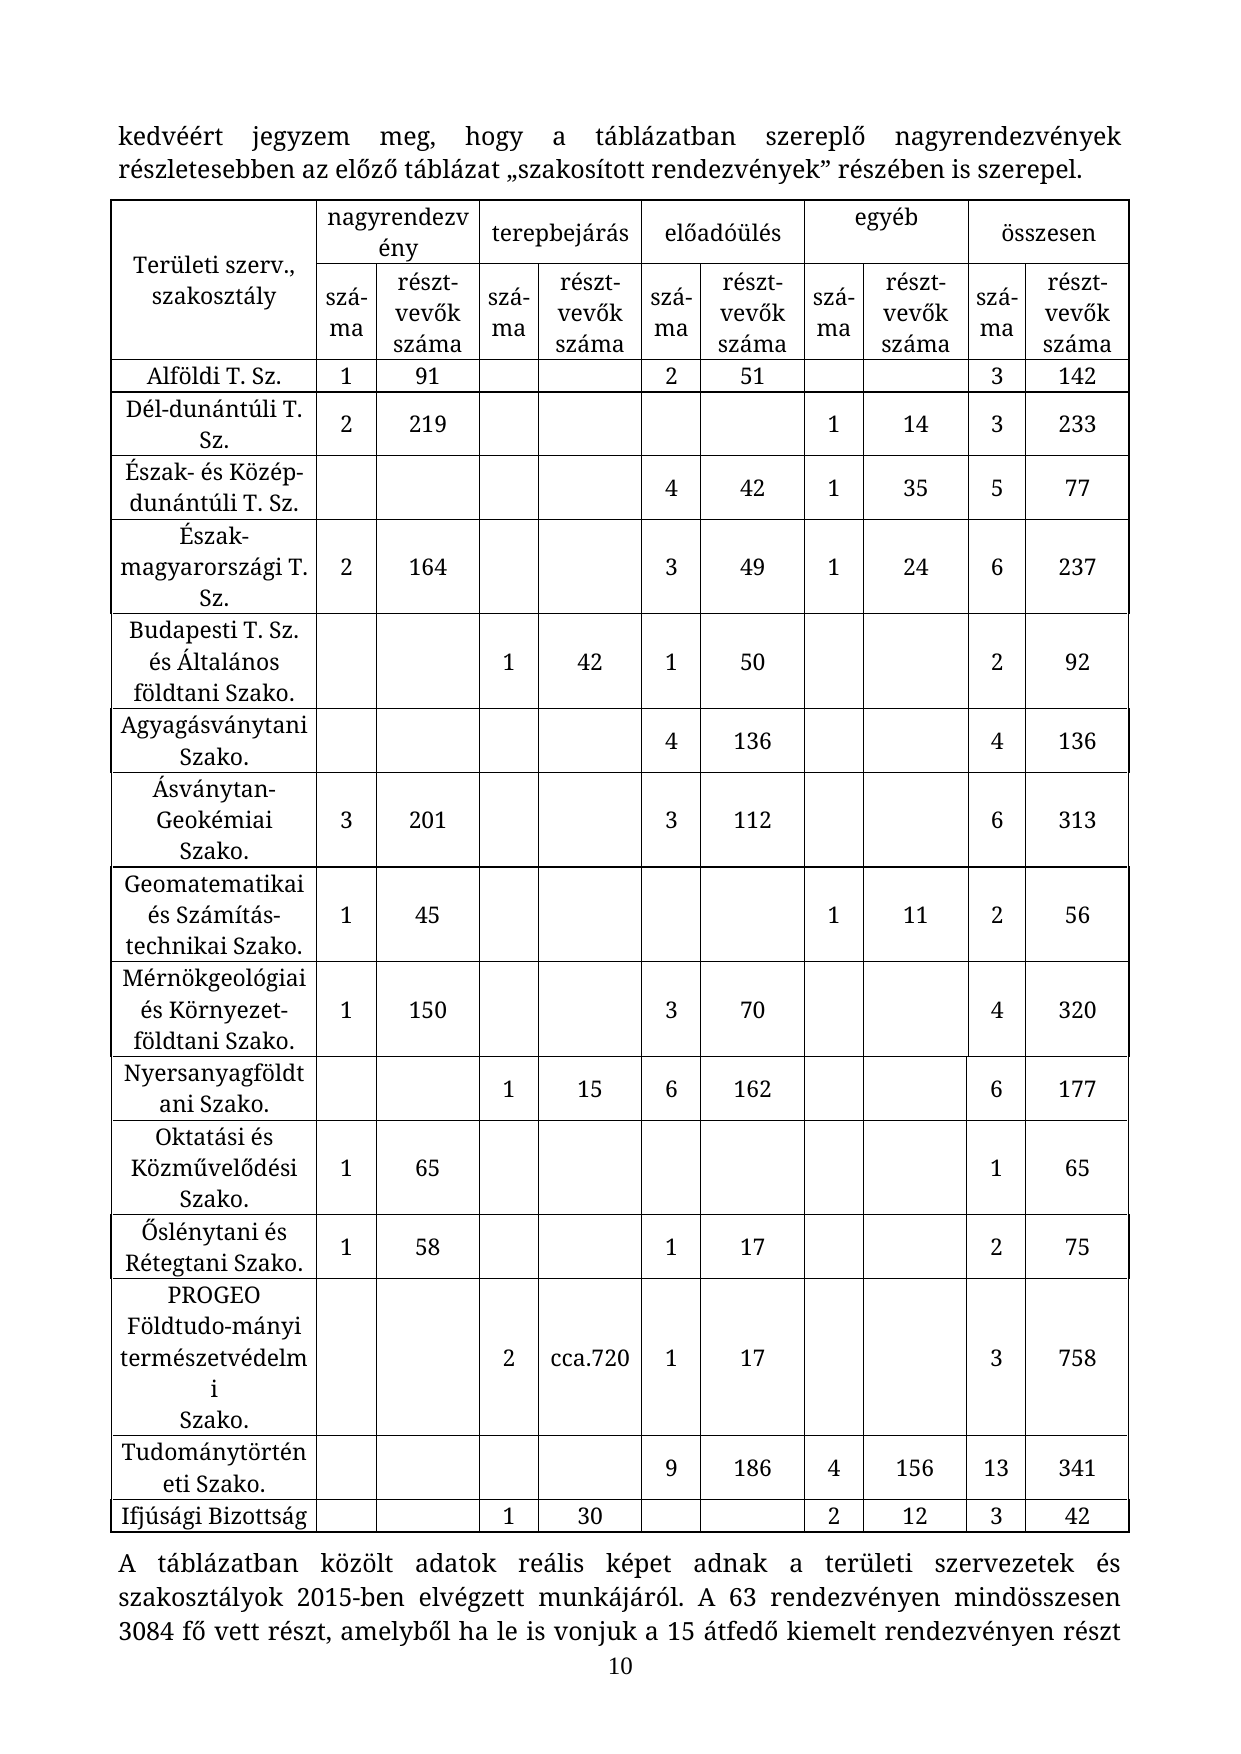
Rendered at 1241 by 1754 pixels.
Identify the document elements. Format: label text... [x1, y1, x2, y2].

table_cell 11 [864, 868, 968, 961]
table_header terepbejárás [480, 201, 641, 263]
table_cell [864, 773, 968, 866]
table_cell 1 [642, 614, 700, 708]
table_cell [701, 393, 804, 455]
table_cell [480, 1121, 538, 1214]
table_cell cca.720 [539, 1279, 641, 1435]
table_cell 320 [1026, 962, 1128, 1056]
table_cell [539, 520, 641, 613]
table_cell [480, 456, 538, 518]
table_cell 112 [701, 773, 804, 866]
table_cell Agyagásványtani Szako. [112, 709, 316, 772]
table_cell [377, 614, 479, 708]
table_cell 142 [1026, 360, 1128, 391]
table_cell 3 [969, 393, 1025, 455]
table_cell 15 [539, 1057, 641, 1119]
table_cell 1 [805, 393, 863, 455]
table_header Területi szerv., szakosztály [112, 201, 316, 359]
table_cell Őslénytani és Rétegtani Szako. [112, 1215, 316, 1278]
table_cell [317, 456, 376, 518]
table_cell 1 [480, 1057, 538, 1119]
table_cell 1 [967, 1121, 1025, 1214]
table_cell 164 [377, 520, 479, 613]
table_cell [642, 1500, 700, 1531]
table_cell [480, 360, 538, 391]
table_cell [377, 1500, 479, 1531]
table_cell 3 [317, 773, 376, 866]
table_cell Ifjúsági Bizottság [112, 1500, 316, 1531]
table_cell [864, 709, 968, 772]
table_cell [805, 1057, 863, 1119]
table_cell résztvevők száma [701, 264, 804, 359]
table_cell 14 [864, 393, 968, 455]
table_cell 4 [805, 1436, 863, 1499]
table_cell 1 [317, 360, 376, 391]
table_cell száma [805, 264, 863, 359]
table_cell Észak- és Közép- dunántúli T. Sz. [112, 456, 316, 518]
table_cell 2 [317, 393, 376, 455]
table_cell 1 [805, 456, 863, 518]
table_cell [642, 1121, 700, 1214]
table_cell 65 [377, 1121, 479, 1214]
table_cell 77 [1026, 456, 1128, 518]
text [118, 118, 1122, 186]
table_cell 2 [967, 1215, 1025, 1278]
table_cell 237 [1026, 520, 1128, 613]
table_cell [377, 1057, 479, 1119]
table_cell [539, 393, 641, 455]
table_cell [805, 962, 863, 1056]
table_cell [317, 1436, 376, 1499]
table_cell résztvevők száma [377, 264, 479, 359]
table_header nagyrendezvény [317, 201, 479, 263]
table_cell 341 [1026, 1435, 1128, 1499]
table_cell [480, 520, 538, 613]
table_cell [805, 773, 863, 866]
table_cell résztvevők száma [539, 264, 641, 359]
table_cell [539, 868, 641, 961]
table_cell 156 [864, 1436, 966, 1499]
table_cell [480, 962, 538, 1056]
table_cell [864, 360, 968, 391]
table_cell [539, 360, 641, 391]
table_cell [701, 1500, 804, 1531]
table_cell [539, 709, 641, 772]
table_cell [480, 393, 538, 455]
table_cell 219 [377, 393, 479, 455]
table_cell 24 [864, 520, 968, 613]
table_cell [539, 962, 641, 1056]
table_cell 70 [701, 962, 804, 1056]
table_cell Nyersanyagföldtani Szako. [112, 1057, 316, 1119]
table_cell 30 [539, 1500, 641, 1531]
table_cell 2 [969, 868, 1025, 961]
table_cell 2 [805, 1500, 863, 1531]
table_cell 45 [377, 868, 479, 961]
table_cell 50 [701, 614, 804, 708]
table_cell 1 [480, 614, 538, 708]
table_cell 1 [317, 1121, 376, 1214]
table_cell 42 [701, 456, 804, 518]
table_cell PROGEO Földtudo-mányi természetvédelmi Szako. [112, 1279, 316, 1435]
table_cell [864, 1279, 966, 1435]
table_cell 1 [805, 520, 863, 613]
table_cell 49 [701, 520, 804, 613]
table_cell [377, 456, 479, 518]
table_cell 17 [701, 1215, 804, 1278]
table_cell 1 [642, 1215, 700, 1278]
table_cell 3 [642, 520, 700, 613]
table_cell 5 [969, 456, 1025, 518]
table_cell Oktatási és Közművelődési Szako. [112, 1121, 316, 1214]
table_cell Budapesti T. Sz. és Általános földtani Szako. [112, 614, 316, 708]
table_cell Ásványtan- Geokémiai Szako. [112, 773, 316, 866]
table_cell [377, 1279, 479, 1435]
table_cell 12 [864, 1500, 966, 1531]
table_cell [701, 868, 804, 961]
table_cell 6 [969, 773, 1025, 866]
table_cell 56 [1026, 866, 1128, 961]
table_cell 4 [969, 962, 1025, 1056]
table_cell száma [642, 264, 700, 359]
table_cell 1 [480, 1500, 538, 1531]
table_cell 3 [642, 962, 700, 1056]
table_cell 3 [967, 1279, 1025, 1435]
table_cell [805, 1279, 863, 1435]
table_cell 1 [317, 962, 376, 1056]
table_cell 3 [967, 1500, 1025, 1531]
table_cell Alföldi T. Sz. [112, 360, 316, 391]
table_cell [317, 614, 376, 708]
table_cell 58 [377, 1215, 479, 1278]
table_cell [805, 709, 863, 772]
table_cell 162 [701, 1057, 804, 1119]
table_cell 136 [701, 709, 804, 772]
table_cell [539, 1121, 641, 1214]
table_cell [539, 1436, 641, 1499]
table_cell 1 [642, 1279, 700, 1435]
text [118, 1546, 1122, 1648]
table_cell 6 [642, 1057, 700, 1119]
table_cell Mérnökgeológiai és Környezet-földtani Szako. [112, 962, 316, 1056]
table_cell [805, 614, 863, 708]
table_cell [864, 962, 968, 1056]
table_cell 75 [1026, 1214, 1128, 1278]
table_cell [480, 1436, 538, 1499]
table_cell [805, 360, 863, 391]
table_cell 9 [642, 1436, 700, 1499]
table_cell 2 [969, 614, 1025, 708]
table_cell 3 [642, 773, 700, 866]
table_cell [317, 709, 376, 772]
table_cell Geomatematikai és Számítás-technikai Szako. [112, 867, 316, 961]
table_cell [805, 1121, 863, 1214]
table_cell 3 [969, 360, 1025, 391]
table_cell 17 [701, 1279, 804, 1435]
table_cell [642, 393, 700, 455]
table_cell [317, 1057, 376, 1119]
table_cell 2 [642, 360, 700, 391]
table_cell 42 [1026, 1499, 1128, 1531]
table_cell [864, 614, 968, 708]
table_header összesen [969, 201, 1128, 263]
table_cell 186 [701, 1436, 804, 1499]
table_cell [539, 773, 641, 866]
table_cell résztvevők száma [864, 264, 968, 359]
table_cell Tudománytörténeti Szako. [112, 1436, 316, 1499]
table_cell [864, 1057, 966, 1119]
table_cell 4 [642, 709, 700, 772]
table_cell 201 [377, 773, 479, 866]
table_cell 4 [642, 456, 700, 518]
table_cell 6 [967, 1057, 1025, 1119]
table_cell 42 [539, 614, 641, 708]
table_cell [805, 1215, 863, 1278]
table_cell 313 [1026, 772, 1128, 866]
table_cell [480, 1215, 538, 1278]
table_cell [642, 868, 700, 961]
table_cell [317, 1279, 376, 1435]
table_cell [480, 709, 538, 772]
table_cell 758 [1026, 1278, 1128, 1435]
table_header egyéb [805, 201, 968, 263]
table_cell [701, 1121, 804, 1214]
table_cell Dél-dunántúli T. Sz. [112, 393, 316, 455]
table_header előadóülés [642, 201, 804, 263]
table_cell 51 [701, 360, 804, 391]
table_cell 4 [969, 709, 1025, 772]
table_cell [864, 1215, 966, 1278]
table_cell [480, 773, 538, 866]
table_cell [377, 709, 479, 772]
table_cell száma [480, 264, 538, 359]
table_cell [480, 868, 538, 961]
table_cell 91 [377, 360, 479, 391]
table_cell száma [317, 264, 376, 359]
table_cell résztvevők száma [1026, 264, 1128, 359]
table_cell [864, 1121, 966, 1214]
table_cell 35 [864, 456, 968, 518]
table_cell száma [969, 264, 1025, 359]
table_cell [377, 1436, 479, 1499]
table_cell 1 [805, 868, 863, 961]
table_cell 1 [317, 1215, 376, 1278]
table_cell [539, 1215, 641, 1278]
table_cell [539, 456, 641, 518]
table_cell 1 [317, 868, 376, 961]
table_cell 136 [1026, 708, 1128, 772]
table_cell 233 [1026, 393, 1128, 455]
table_cell 13 [967, 1436, 1025, 1499]
table_cell [317, 1500, 376, 1531]
table_cell Észak-magyarországi T. Sz. [112, 520, 316, 613]
table_cell 177 [1026, 1056, 1128, 1119]
table_cell 6 [969, 520, 1025, 613]
table_cell 2 [480, 1279, 538, 1435]
table_cell 92 [1026, 613, 1128, 708]
table_cell 150 [377, 962, 479, 1056]
table_cell 2 [317, 520, 376, 613]
table_cell 65 [1026, 1120, 1128, 1214]
